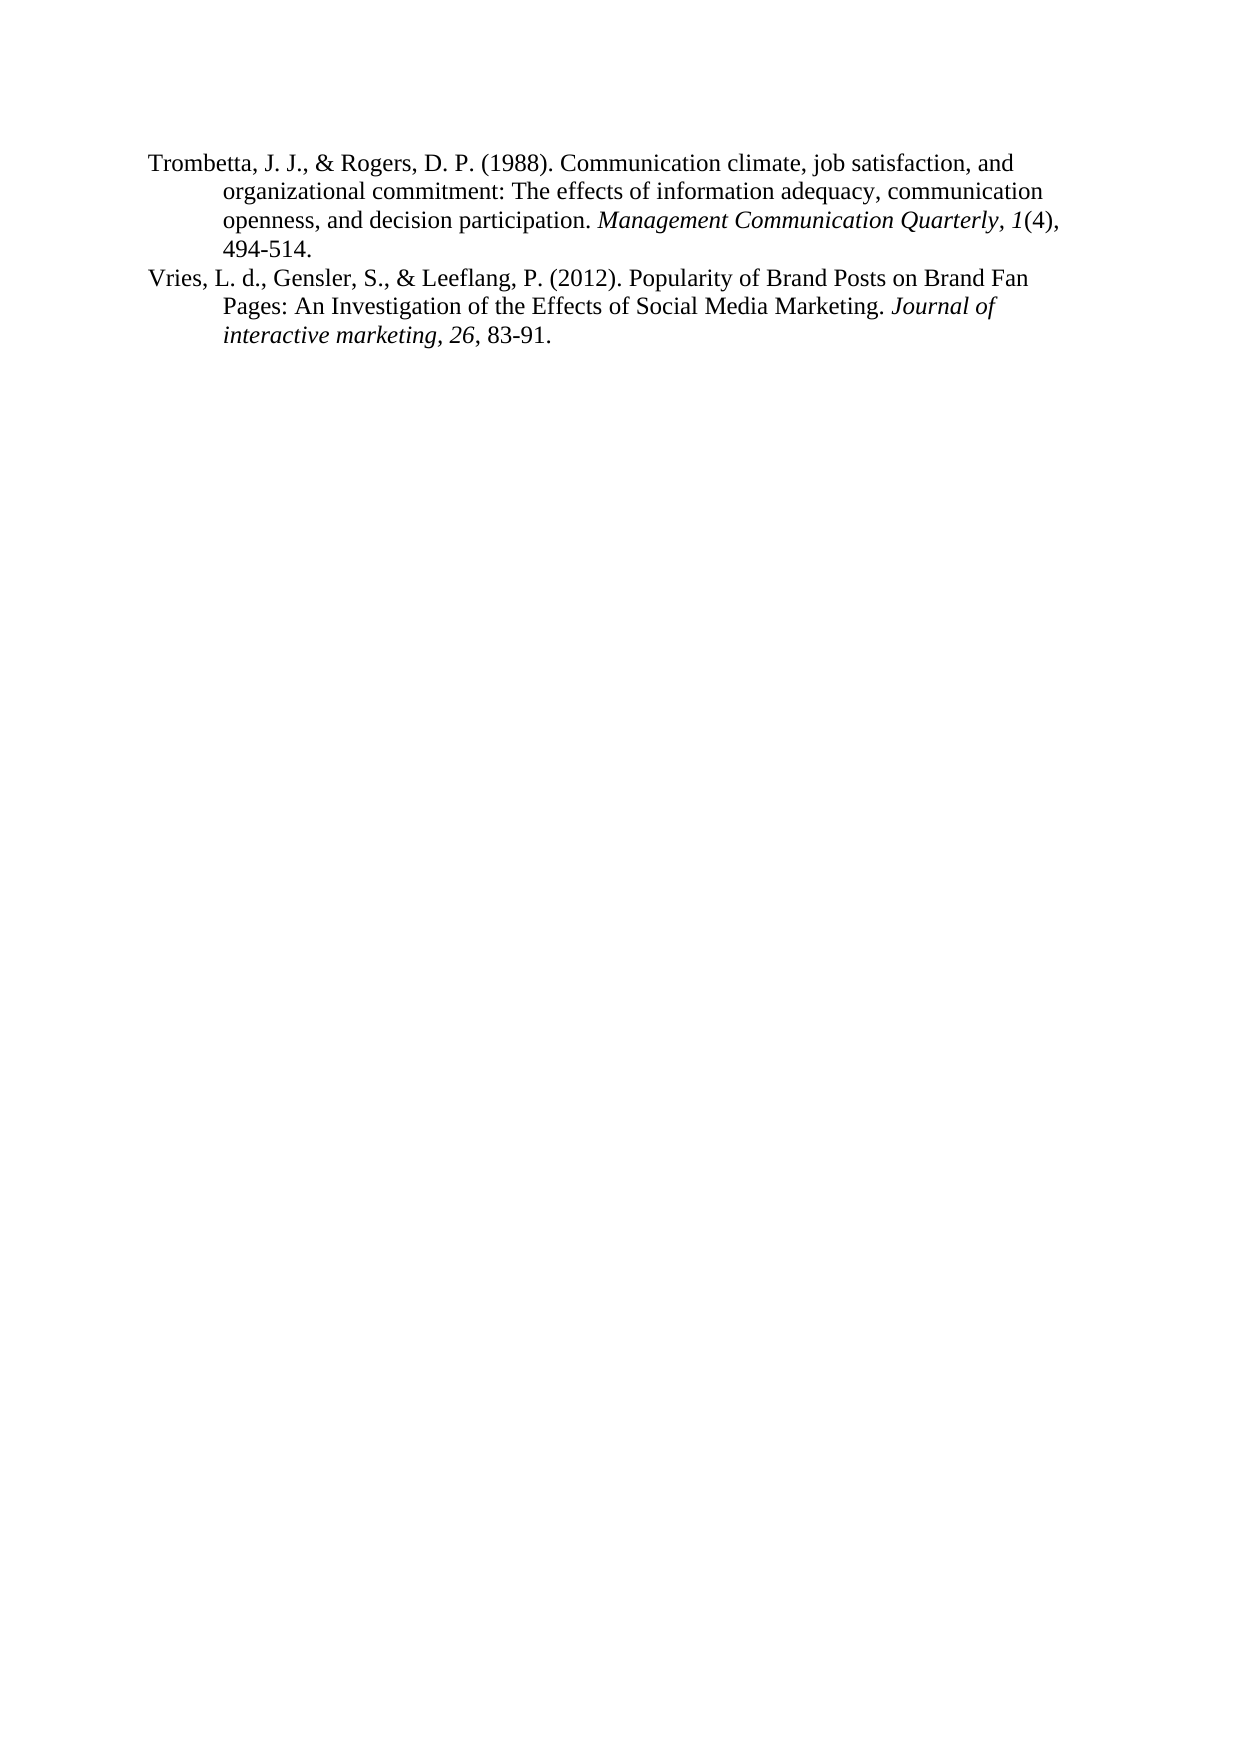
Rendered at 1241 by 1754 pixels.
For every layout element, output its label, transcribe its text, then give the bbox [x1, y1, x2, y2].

text Vries, L. d., Gensler, S., & Leeflang, P. (2012). Popularity of Brand Posts on Brand Fan Pages: An Investigation of the Effects of Social Media Marketing. Journal of interactive marketing, 26, 83-91. [148, 263, 1093, 349]
text Trombetta, J. J., & Rogers, D. P. (1988). Communication climate, job satisfaction, and organizational commitment: The effects of information adequacy, communication openness, and decision participation. Management Communication Quarterly, 1(4), 494-514. [148, 148, 1093, 263]
